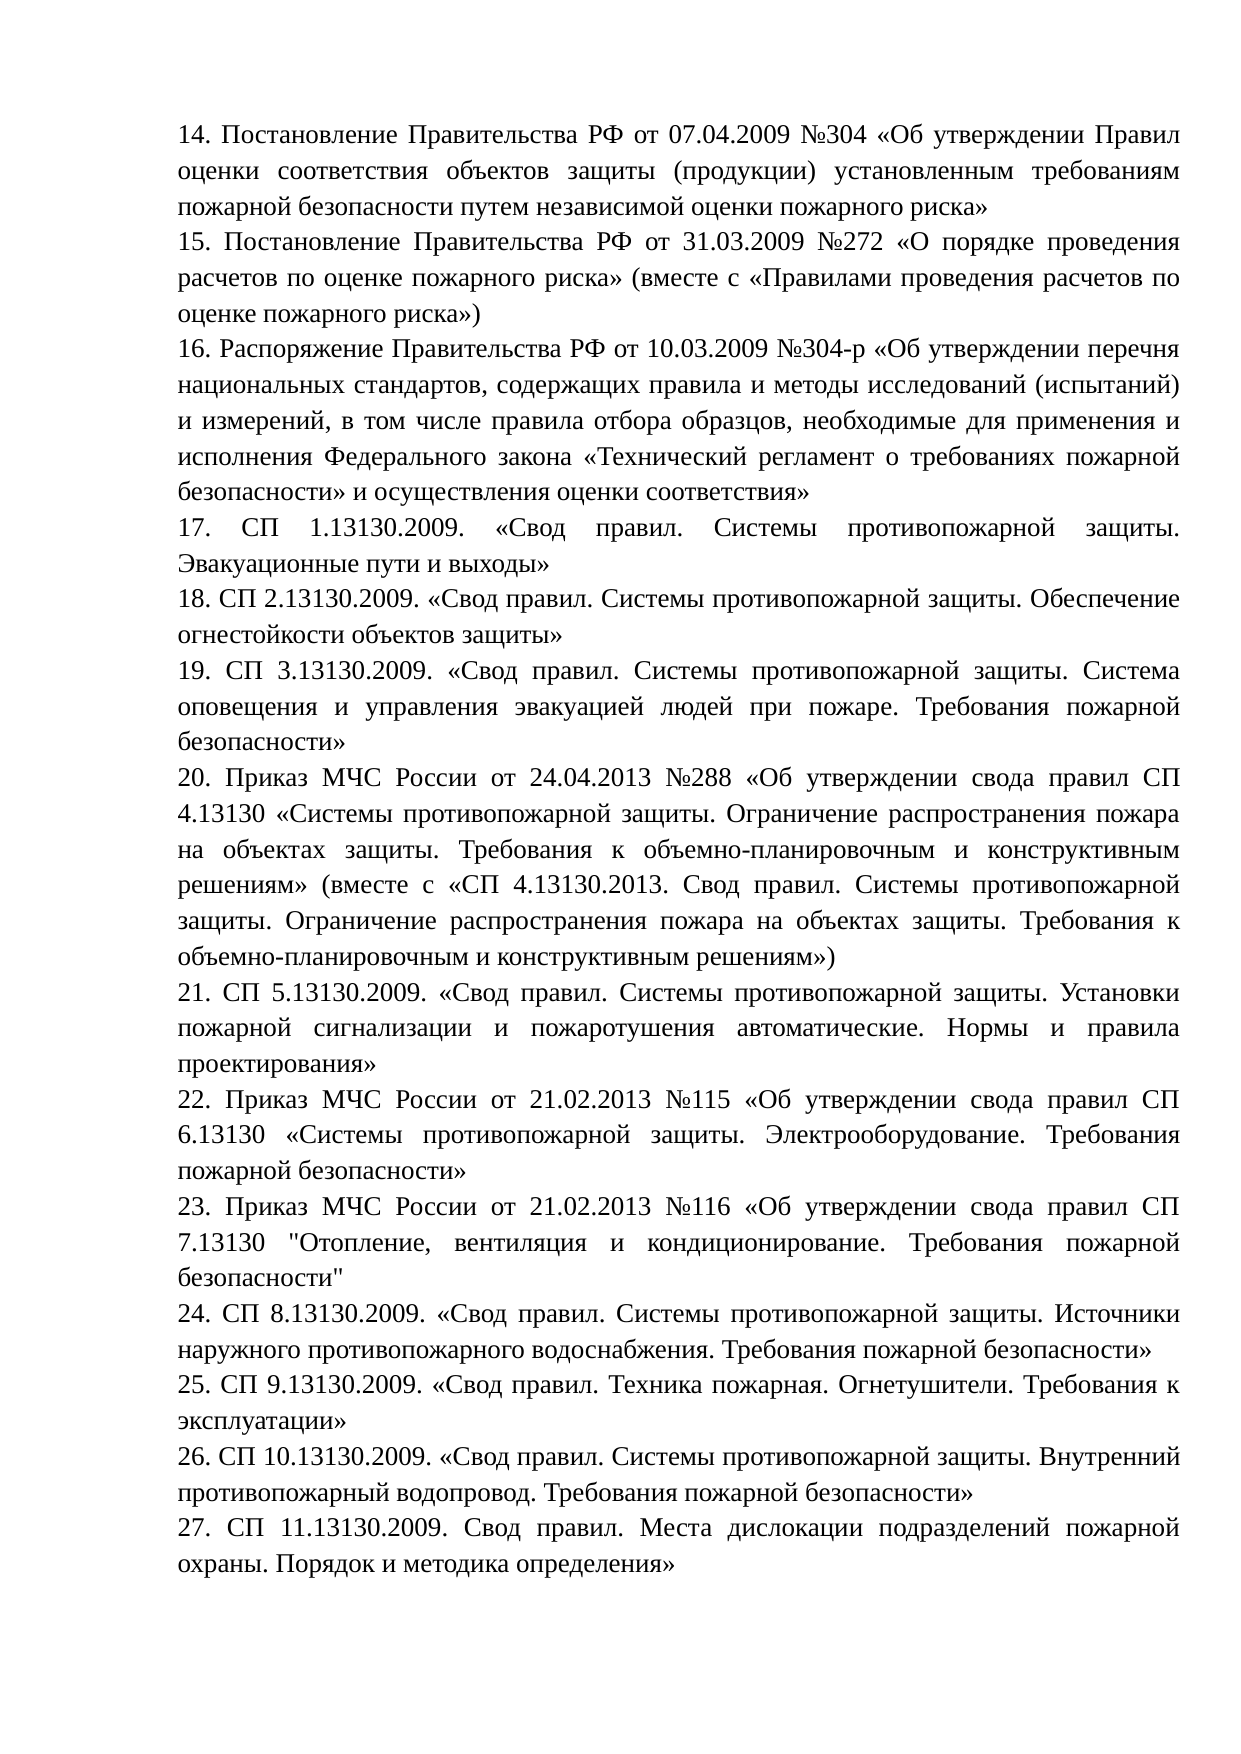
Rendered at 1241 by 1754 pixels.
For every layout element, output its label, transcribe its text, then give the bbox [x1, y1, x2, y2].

text 16. Распоряжение Правительства РФ от 10.03.2009 №304-р «Об утверждении перечня национальных стандартов, содержащих правила и методы исследований (испытаний) и измерений, в том числе правила отбора образцов, необходимые для применения и исполнения Федерального закона «Технический регламент о требованиях пожарной безопасности» и осуществления оценки соответствия» [177, 332, 1181, 507]
text 19. СП 3.13130.2009. «Свод правил. Системы противопожарной защиты. Система оповещения и управления эвакуацией людей при пожаре. Требования пожарной безопасности» [177, 654, 1181, 757]
text 18. СП 2.13130.2009. «Свод правил. Системы противопожарной защиты. Обеспечение огнестойкости объектов защиты» [177, 583, 1181, 649]
text 22. Приказ МЧС России от 21.02.2013 №115 «Об утверждении свода правил СП 6.13130 «Системы противопожарной защиты. Электрооборудование. Требования пожарной безопасности» [177, 1083, 1181, 1185]
text 21. СП 5.13130.2009. «Свод правил. Системы противопожарной защиты. Установки пожарной сигнализации и пожаротушения автоматические. Нормы и правила проектирования» [177, 976, 1181, 1078]
text 27. СП 11.13130.2009. Свод правил. Места дислокации подразделений пожарной охраны. Порядок и методика определения» [177, 1512, 1181, 1578]
text 23. Приказ МЧС России от 21.02.2013 №116 «Об утверждении свода правил СП 7.13130 "Отопление, вентиляция и кондиционирование. Требования пожарной безопасности" [177, 1190, 1181, 1293]
text 15. Постановление Правительства РФ от 31.03.2009 №272 «О порядке проведения расчетов по оценке пожарного риска» (вместе с «Правилами проведения расчетов по оценке пожарного риска») [177, 225, 1181, 328]
text 17. СП 1.13130.2009. «Свод правил. Системы противопожарной защиты. Эвакуационные пути и выходы» [177, 511, 1181, 578]
text 20. Приказ МЧС России от 24.04.2013 №288 «Об утверждении свода правил СП 4.13130 «Системы противопожарной защиты. Ограничение распространения пожара на объектах защиты. Требования к объемно-планировочным и конструктивным решениям» (вместе с «СП 4.13130.2013. Свод правил. Системы противопожарной защиты. Ограничение распространения пожара на объектах защиты. Требования к объемно-планировочным и конструктивным решениям») [177, 761, 1181, 971]
text 26. СП 10.13130.2009. «Свод правил. Системы противопожарной защиты. Внутренний противопожарный водопровод. Требования пожарной безопасности» [177, 1440, 1181, 1507]
text 24. СП 8.13130.2009. «Свод правил. Системы противопожарной защиты. Источники наружного противопожарного водоснабжения. Требования пожарной безопасности» [177, 1297, 1181, 1364]
text 25. СП 9.13130.2009. «Свод правил. Техника пожарная. Огнетушители. Требования к эксплуатации» [177, 1369, 1181, 1436]
text 14. Постановление Правительства РФ от 07.04.2009 №304 «Об утверждении Правил оценки соответствия объектов защиты (продукции) установленным требованиям пожарной безопасности путем независимой оценки пожарного риска» [177, 118, 1181, 221]
